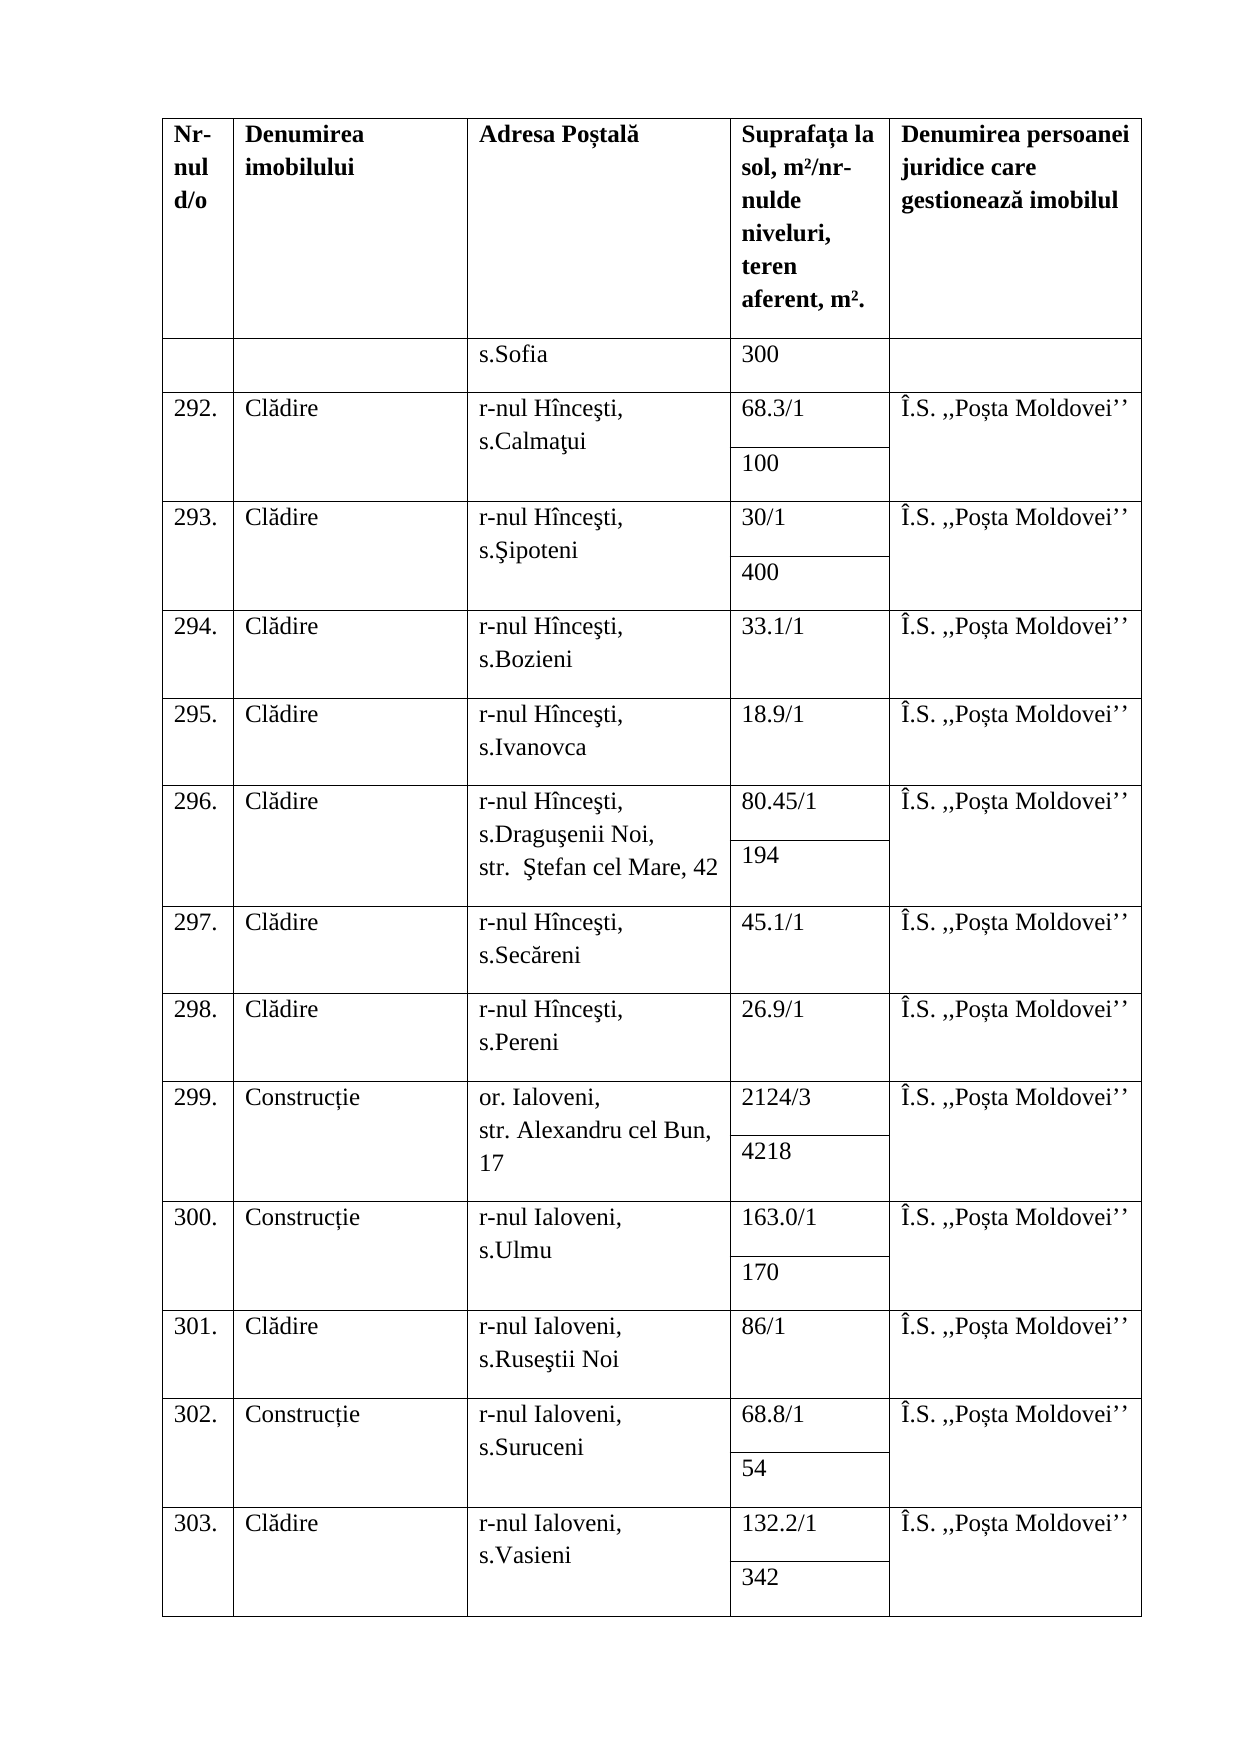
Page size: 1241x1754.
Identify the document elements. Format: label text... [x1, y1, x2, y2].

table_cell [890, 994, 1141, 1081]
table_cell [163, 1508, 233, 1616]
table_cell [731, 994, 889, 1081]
table_header Denumirea imobilului [234, 119, 467, 338]
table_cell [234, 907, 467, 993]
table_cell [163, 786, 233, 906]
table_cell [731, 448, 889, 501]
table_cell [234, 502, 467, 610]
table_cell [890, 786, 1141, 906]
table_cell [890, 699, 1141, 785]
table_header Nr-nul d/o [163, 119, 233, 338]
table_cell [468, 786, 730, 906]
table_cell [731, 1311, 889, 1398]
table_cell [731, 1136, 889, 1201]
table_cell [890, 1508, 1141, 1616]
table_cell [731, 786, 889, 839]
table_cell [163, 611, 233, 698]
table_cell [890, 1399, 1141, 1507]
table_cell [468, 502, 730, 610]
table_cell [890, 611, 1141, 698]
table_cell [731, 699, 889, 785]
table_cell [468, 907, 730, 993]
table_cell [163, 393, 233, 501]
table_header Adresa Poștală [468, 119, 730, 338]
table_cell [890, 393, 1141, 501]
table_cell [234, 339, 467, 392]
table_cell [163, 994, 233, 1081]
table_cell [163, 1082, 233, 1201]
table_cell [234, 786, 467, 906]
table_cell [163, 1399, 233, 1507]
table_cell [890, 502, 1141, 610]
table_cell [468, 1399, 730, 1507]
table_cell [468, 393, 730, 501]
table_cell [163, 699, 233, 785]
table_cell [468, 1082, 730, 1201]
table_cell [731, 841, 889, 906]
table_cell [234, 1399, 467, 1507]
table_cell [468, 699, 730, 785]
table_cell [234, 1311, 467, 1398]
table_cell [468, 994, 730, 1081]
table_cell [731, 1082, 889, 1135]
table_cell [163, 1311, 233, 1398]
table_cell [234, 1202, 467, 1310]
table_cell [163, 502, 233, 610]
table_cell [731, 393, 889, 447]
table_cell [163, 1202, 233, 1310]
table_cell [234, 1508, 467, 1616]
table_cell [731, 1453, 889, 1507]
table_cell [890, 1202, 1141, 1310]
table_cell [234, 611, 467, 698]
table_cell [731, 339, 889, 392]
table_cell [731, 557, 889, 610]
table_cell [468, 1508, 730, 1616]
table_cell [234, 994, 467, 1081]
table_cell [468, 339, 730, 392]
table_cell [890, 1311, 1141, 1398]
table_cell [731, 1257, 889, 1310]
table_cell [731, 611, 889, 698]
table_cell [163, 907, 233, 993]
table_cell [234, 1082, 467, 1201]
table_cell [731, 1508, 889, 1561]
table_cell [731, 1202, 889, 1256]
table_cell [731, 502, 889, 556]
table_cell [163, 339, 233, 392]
table_header Suprafața la sol, m²/nr-nulde niveluri, teren aferent, m². [731, 119, 889, 338]
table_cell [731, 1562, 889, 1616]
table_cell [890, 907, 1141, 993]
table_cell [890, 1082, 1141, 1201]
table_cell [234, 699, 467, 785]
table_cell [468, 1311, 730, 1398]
table_header Denumirea persoanei juridice care gestionează imobilul [890, 119, 1141, 338]
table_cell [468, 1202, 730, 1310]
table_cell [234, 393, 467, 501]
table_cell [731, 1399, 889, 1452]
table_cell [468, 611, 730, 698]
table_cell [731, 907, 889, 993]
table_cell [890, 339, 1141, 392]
